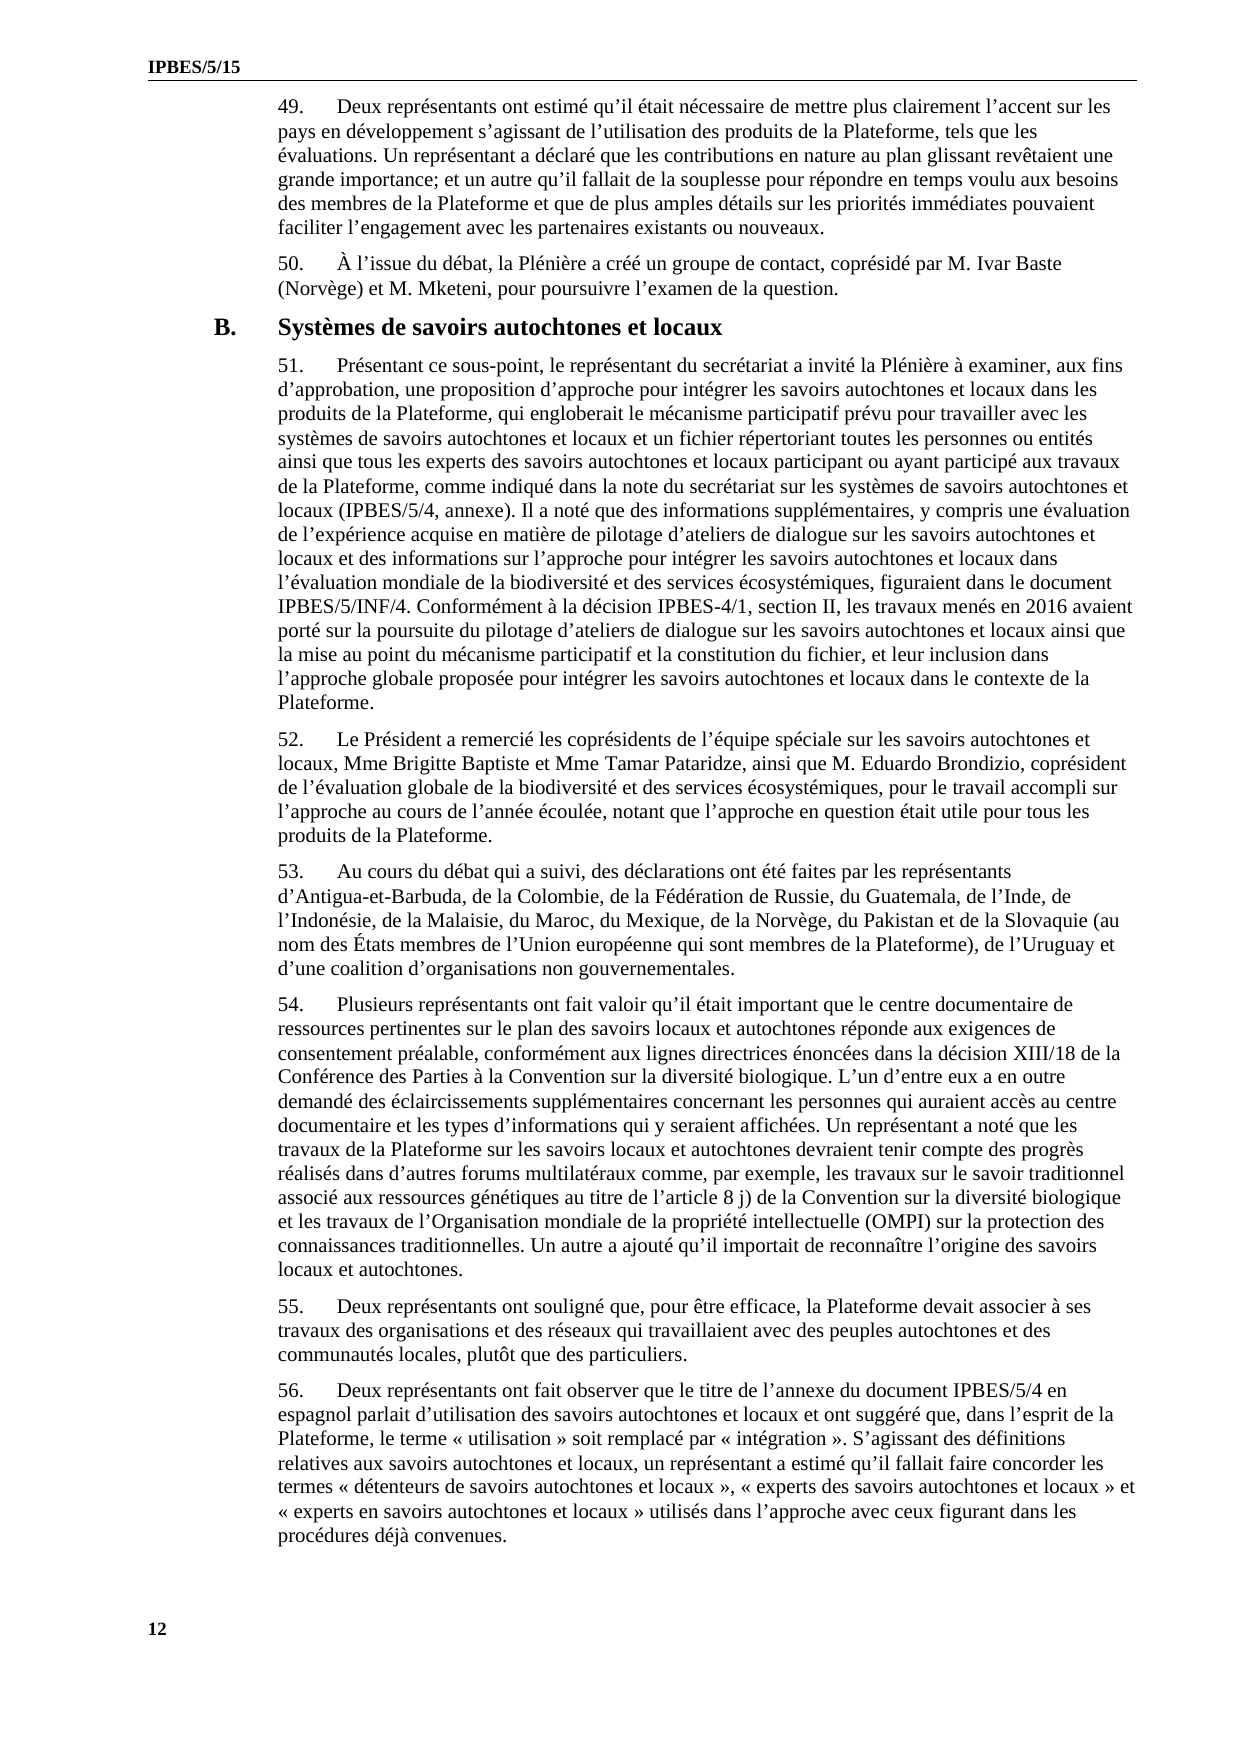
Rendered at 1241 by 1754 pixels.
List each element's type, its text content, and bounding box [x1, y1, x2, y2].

text À l’issue du débat, la Plénière a créé un groupe de contact, coprésidé par M. Ivar Baste (Norvège) et M. Mketeni, pour poursuivre l’examen de la question. [278, 251, 1137, 299]
text Deux représentants ont estimé qu’il était nécessaire de mettre plus clairement l’accent sur les pays en développement s’agissant de l’utilisation des produits de la Plateforme, tels que les évaluations. Un représentant a déclaré que les contributions en nature au plan glissant revêtaient une grande importance; et un autre qu’il fallait de la souplesse pour répondre en temps voulu aux besoins des membres de la Plateforme et que de plus amples détails sur les priorités immédiates pouvaient faciliter l’engagement avec les partenaires existants ou nouveaux. [278, 94, 1137, 239]
text Plusieurs représentants ont fait valoir qu’il était important que le centre documentaire de ressources pertinentes sur le plan des savoirs locaux et autochtones réponde aux exigences de consentement préalable, conformément aux lignes directrices énoncées dans la décision XIII/18 de la Conférence des Parties à la Convention sur la diversité biologique. L’un d’entre eux a en outre demandé des éclaircissements supplémentaires concernant les personnes qui auraient accès au centre documentaire et les types d’informations qui y seraient affichées. Un représentant a noté que les travaux de la Plateforme sur les savoirs locaux et autochtones devraient tenir compte des progrès réalisés dans d’autres forums multilatéraux comme, par exemple, les travaux sur le savoir traditionnel associé aux ressources génétiques au titre de l’article 8 j) de la Convention sur la diversité biologique et les travaux de l’Organisation mondiale de la propriété intellectuelle (OMPI) sur la protection des connaissances traditionnelles. Un autre a ajouté qu’il importait de reconnaître l’origine des savoirs locaux et autochtones. [278, 992, 1137, 1281]
text B. Systèmes de savoirs autochtones et locaux [148, 312, 1107, 341]
text Au cours du débat qui a suivi, des déclarations ont été faites par les représentants d’Antigua-et-Barbuda, de la Colombie, de la Fédération de Russie, du Guatemala, de l’Inde, de l’Indonésie, de la Malaisie, du Maroc, du Mexique, de la Norvège, du Pakistan et de la Slovaquie (au nom des États membres de l’Union européenne qui sont membres de la Plateforme), de l’Uruguay et d’une coalition d’organisations non gouvernementales. [278, 859, 1137, 980]
text Deux représentants ont souligné que, pour être efficace, la Plateforme devait associer à ses travaux des organisations et des réseaux qui travaillaient avec des peuples autochtones et des communautés locales, plutôt que des particuliers. [278, 1293, 1137, 1366]
text Le Président a remercié les coprésidents de l’équipe spéciale sur les savoirs autochtones et locaux, Mme Brigitte Baptiste et Mme Tamar Pataridze, ainsi que M. Eduardo Brondizio, coprésident de l’évaluation globale de la biodiversité et des services écosystémiques, pour le travail accompli sur l’approche au cours de l’année écoulée, notant que l’approche en question était utile pour tous les produits de la Plateforme. [278, 727, 1137, 847]
text Deux représentants ont fait observer que le titre de l’annexe du document IPBES/5/4 en espagnol parlait d’utilisation des savoirs autochtones et locaux et ont suggéré que, dans l’esprit de la Plateforme, le terme « utilisation » soit remplacé par « intégration ». S’agissant des définitions relatives aux savoirs autochtones et locaux, un représentant a estimé qu’il fallait faire concorder les termes « détenteurs de savoirs autochtones et locaux », « experts des savoirs autochtones et locaux » et « experts en savoirs autochtones et locaux » utilisés dans l’approche avec ceux figurant dans les procédures déjà convenues. [278, 1378, 1137, 1547]
text Présentant ce sous-point, le représentant du secrétariat a invité la Plénière à examiner, aux fins d’approbation, une proposition d’approche pour intégrer les savoirs autochtones et locaux dans les produits de la Plateforme, qui engloberait le mécanisme participatif prévu pour travailler avec les systèmes de savoirs autochtones et locaux et un fichier répertoriant toutes les personnes ou entités ainsi que tous les experts des savoirs autochtones et locaux participant ou ayant participé aux travaux de la Plateforme, comme indiqué dans la note du secrétariat sur les systèmes de savoirs autochtones et locaux (IPBES/5/4, annexe). Il a noté que des informations supplémentaires, y compris une évaluation de l’expérience acquise en matière de pilotage d’ateliers de dialogue sur les savoirs autochtones et locaux et des informations sur l’approche pour intégrer les savoirs autochtones et locaux dans l’évaluation mondiale de la biodiversité et des services écosystémiques, figuraient dans le document IPBES/5/INF/4. Conformément à la décision IPBES-4/1, section II, les travaux menés en 2016 avaient porté sur la poursuite du pilotage d’ateliers de dialogue sur les savoirs autochtones et locaux ainsi que la mise au point du mécanisme participatif et la constitution du fichier, et leur inclusion dans l’approche globale proposée pour intégrer les savoirs autochtones et locaux dans le contexte de la Plateforme. [278, 353, 1137, 714]
